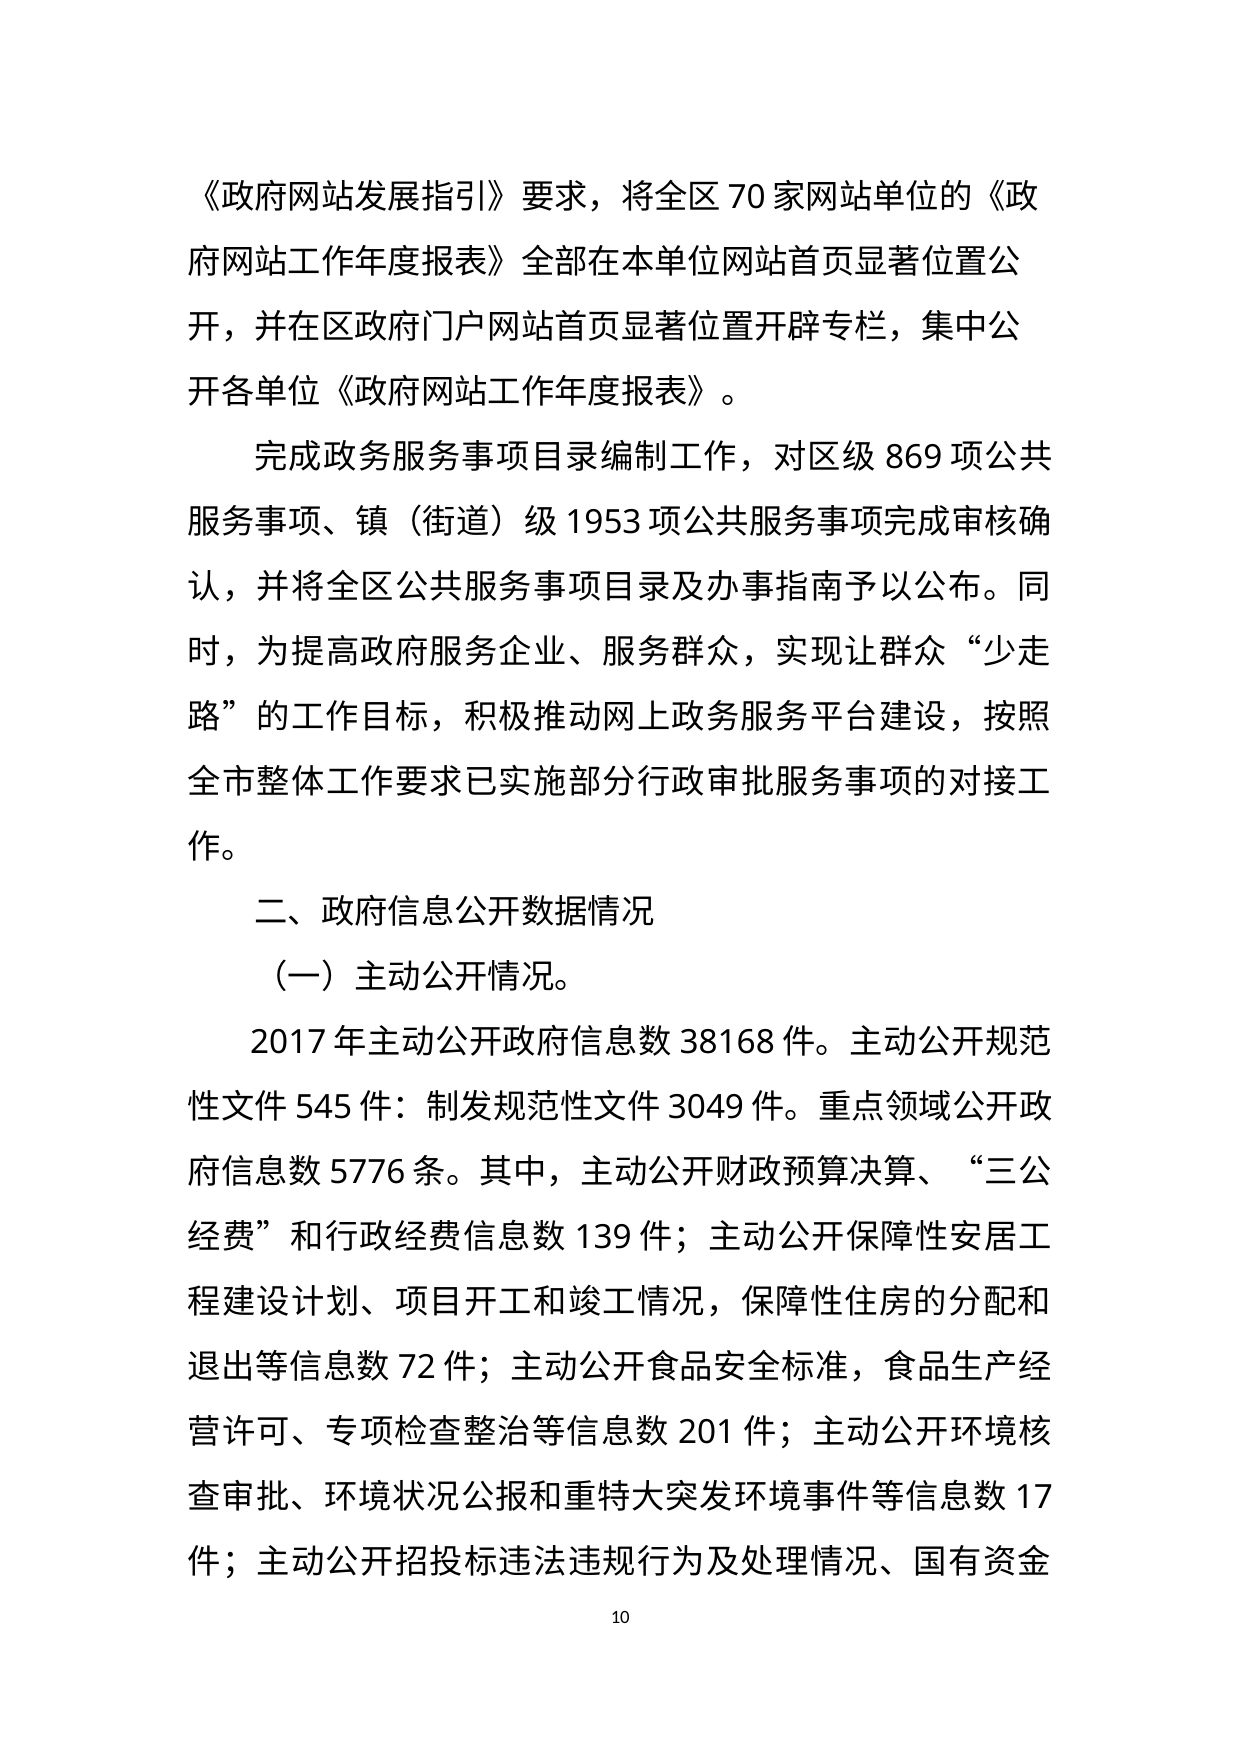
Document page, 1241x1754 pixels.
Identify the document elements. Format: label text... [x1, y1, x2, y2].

text 完成政务服务事项目录编制工作，对区级869项公共服务事项、镇（街道）级1953项公共服务事项完成审核确认，并将全区公共服务事项目录及办事指南予以公布。同时，为提高政府服务企业、服务群众，实现让群众“少走路”的工作目标，积极推动网上政务服务平台建设，按照全市整体工作要求已实施部分行政审批服务事项的对接工作。 [187, 422, 1053, 877]
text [187, 162, 1053, 422]
text 二、政府信息公开数据情况 [187, 877, 1053, 942]
text （一）主动公开情况。 [187, 942, 1053, 1007]
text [187, 1007, 1053, 1592]
